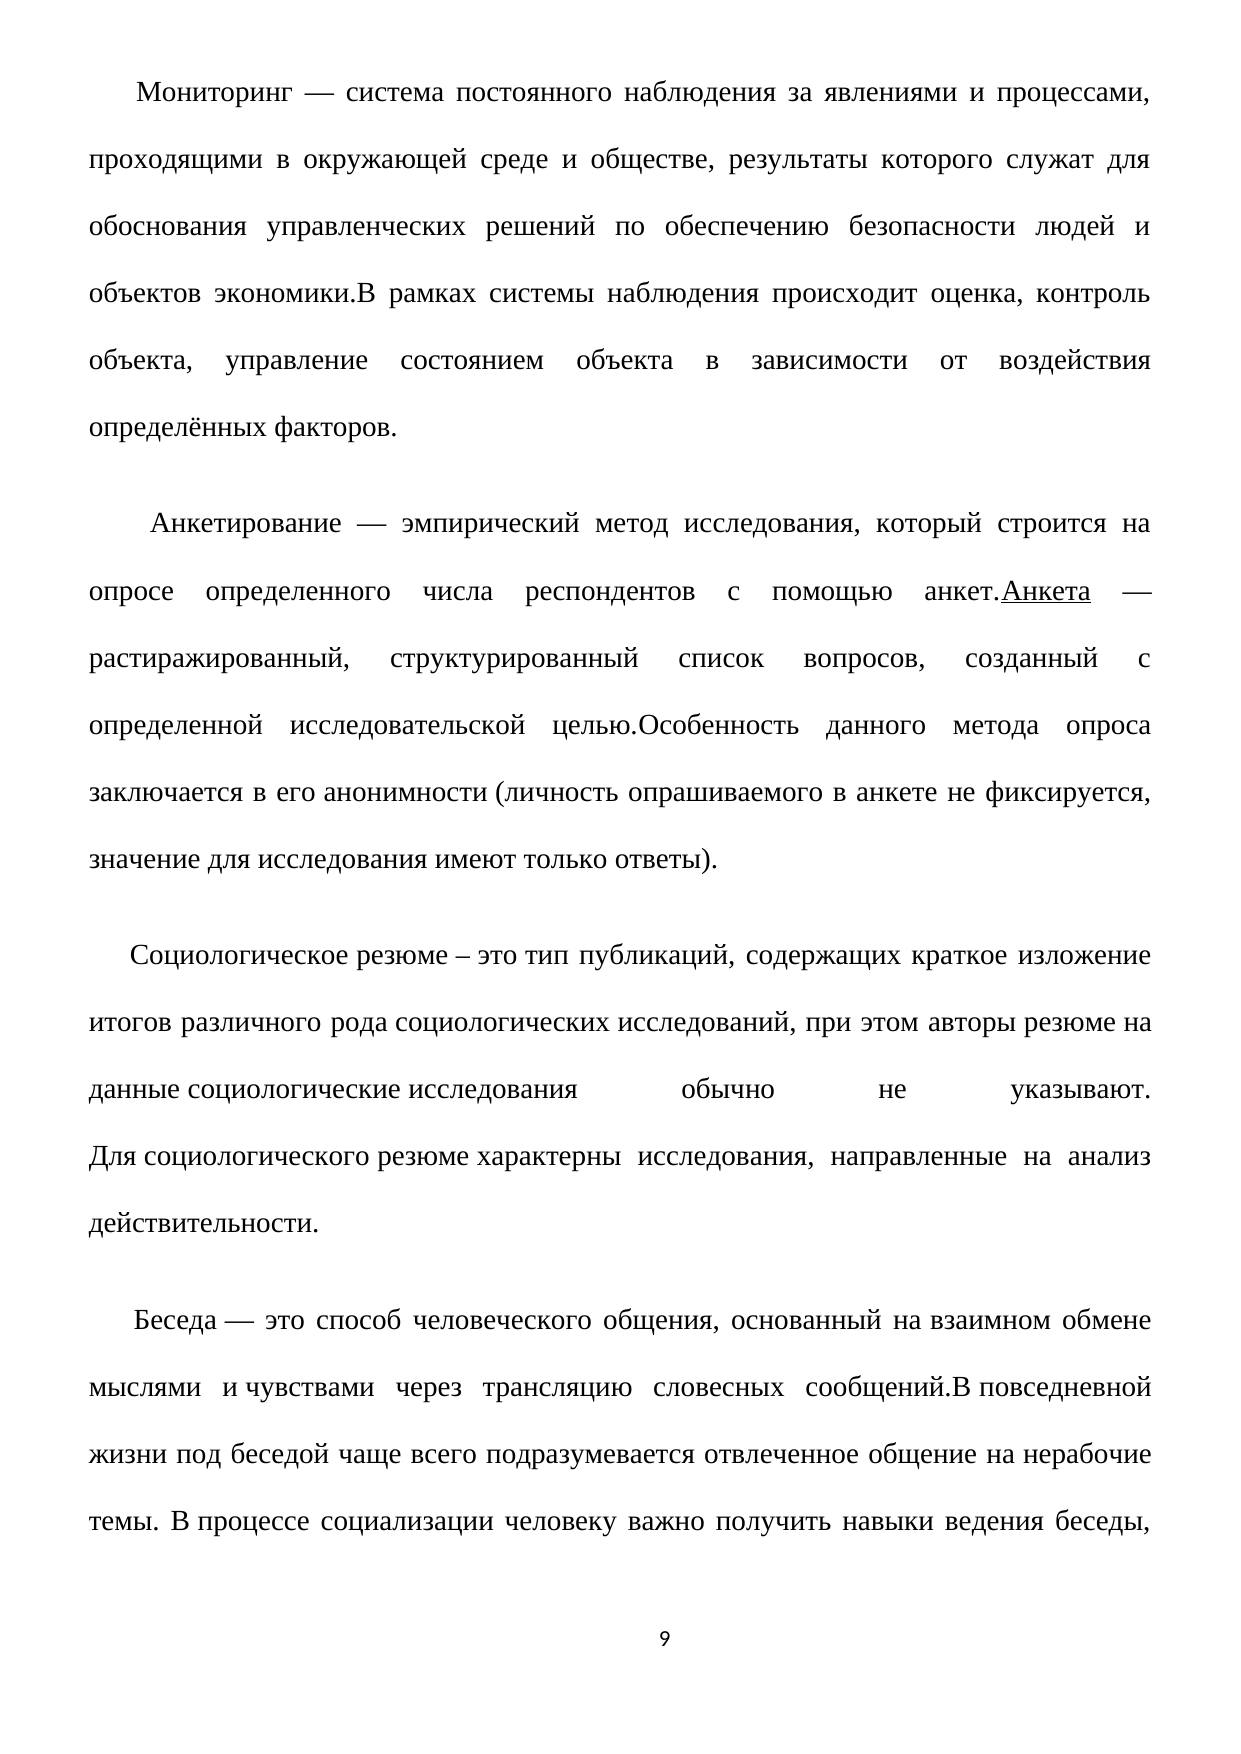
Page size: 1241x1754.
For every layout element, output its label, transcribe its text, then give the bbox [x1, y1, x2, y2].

text Социологическое резюме – это тип публикаций, содержащих краткое изложение итогов различного рода социологических исследований, при этом авторы резюме на данные социологические исследования обычно не указывают. Для социологического резюме характерны исследования, направленные на анализ действительности. [88, 937, 1152, 1164]
text Мониторинг — система постоянного наблюдения за явлениями и процессами, проходящими в окружающей среде и обществе, результаты которого служат для обоснования управленческих решений по обеспечению безопасности людей и объектов экономики.В рамках системы наблюдения происходит оценка, контроль объекта, управление состоянием объекта в зависимости от воздействия определённых факторов. [88, 74, 1152, 443]
text Социологическое резюме – это тип публикаций, содержащих краткое изложение итогов различного рода социологических исследований, при этом авторы резюме на данные социологические исследования обычно не указывают. Для социологического резюме характерны исследования, направленные на анализ действительности. [88, 1171, 1152, 1239]
text Анкетирование — эмпирический метод исследования, который строится на опросе определенного числа респондентов с помощью анкет.Анкета — растиражированный, структурированный список вопросов, созданный с определенной исследовательской целью.Особенность данного метода опроса заключается в его анонимности (личность опрашиваемого в анкете не фиксируется, значение для исследования имеют только ответы). [88, 506, 1152, 874]
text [88, 1463, 1152, 1537]
